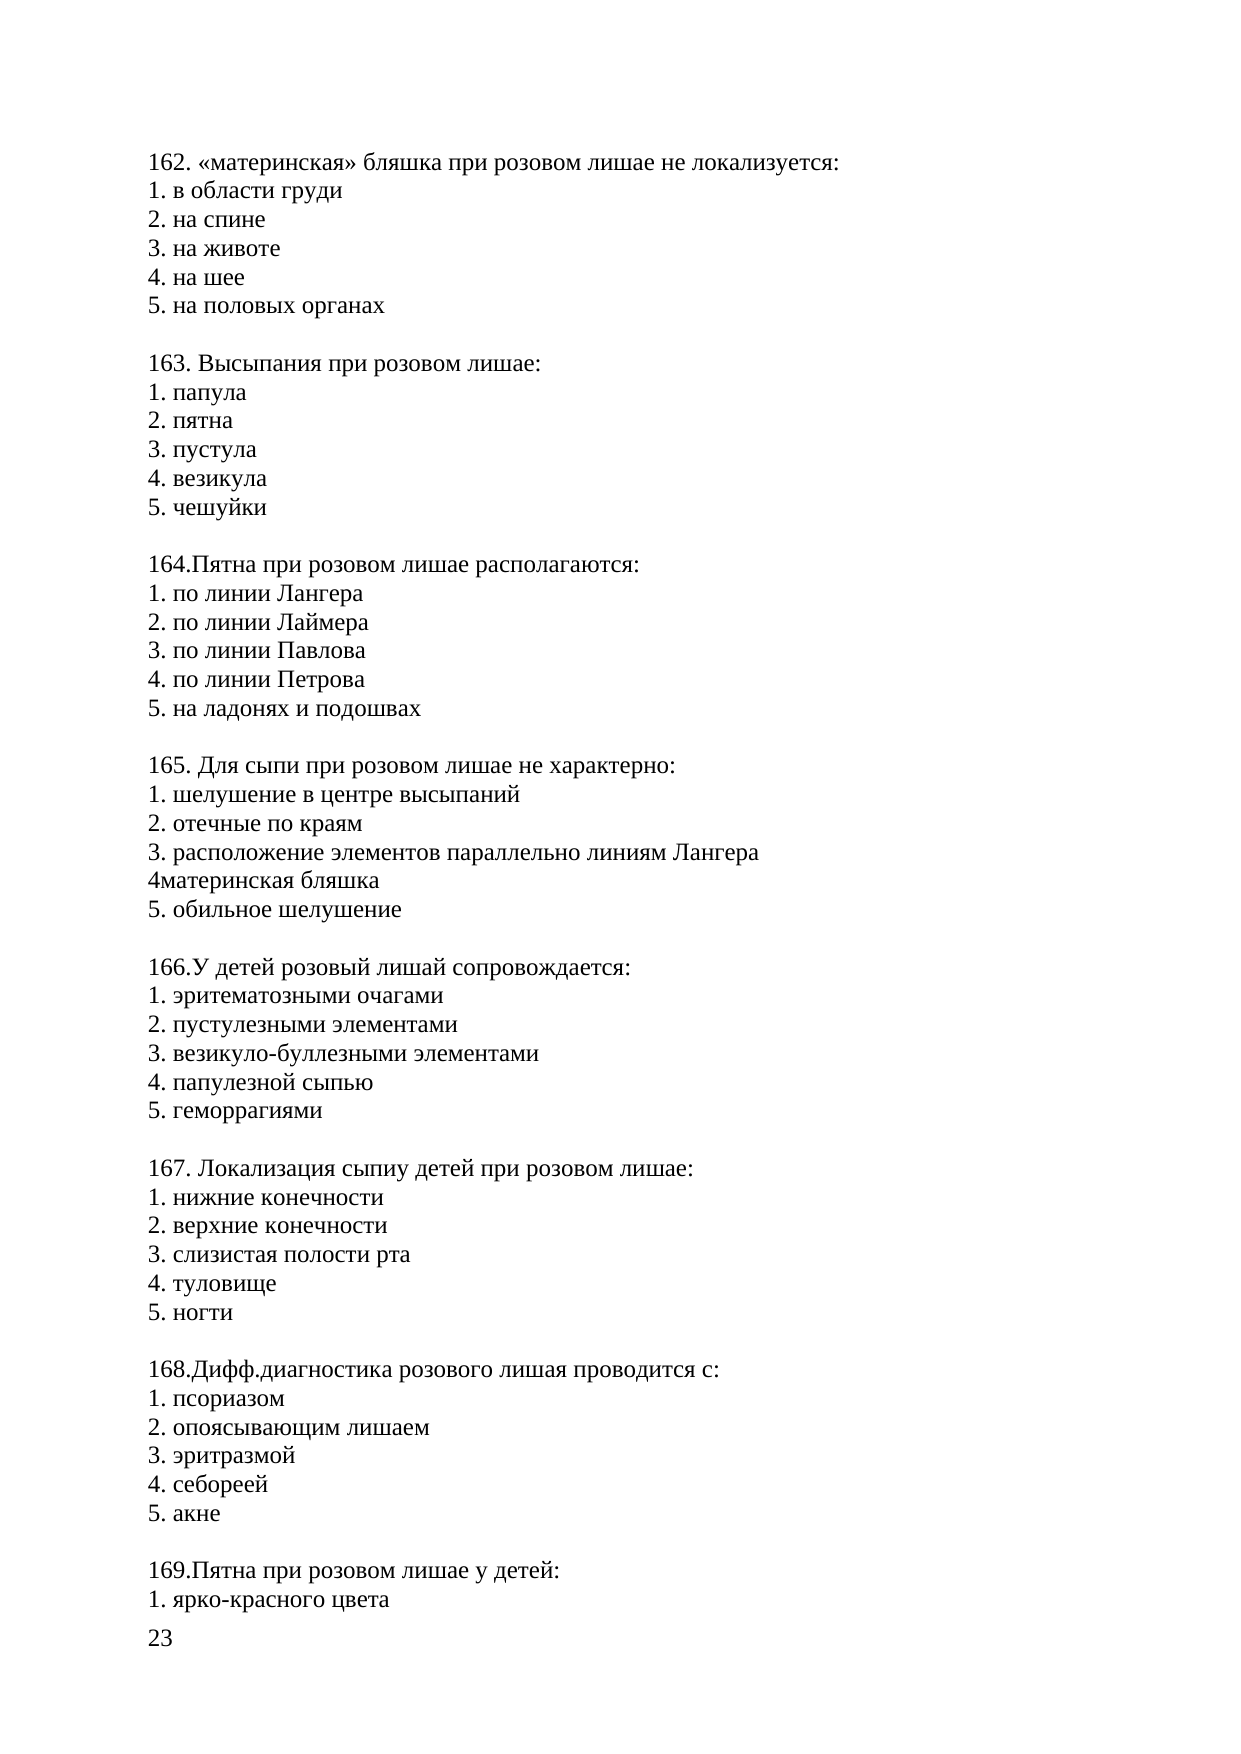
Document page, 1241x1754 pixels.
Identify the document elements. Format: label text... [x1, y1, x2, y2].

text 165. Для сыпи при розовом лишае не характерно: [148, 751, 1196, 779]
text 5. ногти [148, 1297, 1196, 1326]
text 2. опоясывающим лишаем [148, 1412, 1196, 1441]
text 3. расположение элементов параллельно линиям Лангера [148, 837, 1196, 866]
text 3. везикуло-буллезными элементами [148, 1038, 1196, 1067]
text 4. на шее [148, 262, 1196, 291]
text 2. по линии Лаймера [148, 607, 1196, 636]
text 4. везикула [148, 463, 1196, 492]
text 3. эритразмой [148, 1441, 1196, 1469]
text 5. геморрагиями [148, 1096, 1196, 1124]
text 1. нижние конечности [148, 1182, 1196, 1211]
text 162. «материнская» бляшка при розовом лишае не локализуется: [148, 147, 1196, 176]
text 168.Дифф.диагностика розового лишая проводится с: [148, 1354, 1196, 1383]
text 1. шелушение в центре высыпаний [148, 779, 1196, 808]
text 4. папулезной сыпью [148, 1067, 1196, 1096]
text 4. себореей [148, 1469, 1196, 1498]
text 5. чешуйки [148, 492, 1196, 521]
text 5. обильное шелушение [148, 894, 1196, 923]
text 5. на половых органах [148, 291, 1196, 319]
text 2. на спине [148, 204, 1196, 233]
text 3. пустула [148, 434, 1196, 463]
text 164.Пятна при розовом лишае располагаются: [148, 549, 1196, 578]
text 1. ярко-красного цвета [148, 1584, 1196, 1613]
text 1. псориазом [148, 1383, 1196, 1412]
text 166.У детей розовый лишай сопровождается: [148, 952, 1196, 981]
text 5. акне [148, 1498, 1196, 1527]
text 2. отечные по краям [148, 808, 1196, 837]
text 5. на ладонях и подошвах [148, 693, 1196, 722]
text 4. туловище [148, 1268, 1196, 1297]
text 1. папула [148, 377, 1196, 406]
text 4материнская бляшка [148, 866, 1196, 894]
text 169.Пятна при розовом лишае у детей: [148, 1556, 1196, 1584]
text 1. в области груди [148, 176, 1196, 204]
text 3. слизистая полости рта [148, 1239, 1196, 1268]
text 2. пустулезными элементами [148, 1009, 1196, 1038]
text 1. эритематозными очагами [148, 981, 1196, 1009]
text 163. Высыпания при розовом лишае: [148, 348, 1196, 377]
text 3. на животе [148, 233, 1196, 262]
text 2. верхние конечности [148, 1211, 1196, 1239]
text 2. пятна [148, 406, 1196, 434]
text 167. Локализация сыпиу детей при розовом лишае: [148, 1153, 1196, 1182]
text 1. по линии Лангера [148, 578, 1196, 607]
text 3. по линии Павлова [148, 636, 1196, 664]
text 4. по линии Петрова [148, 664, 1196, 693]
